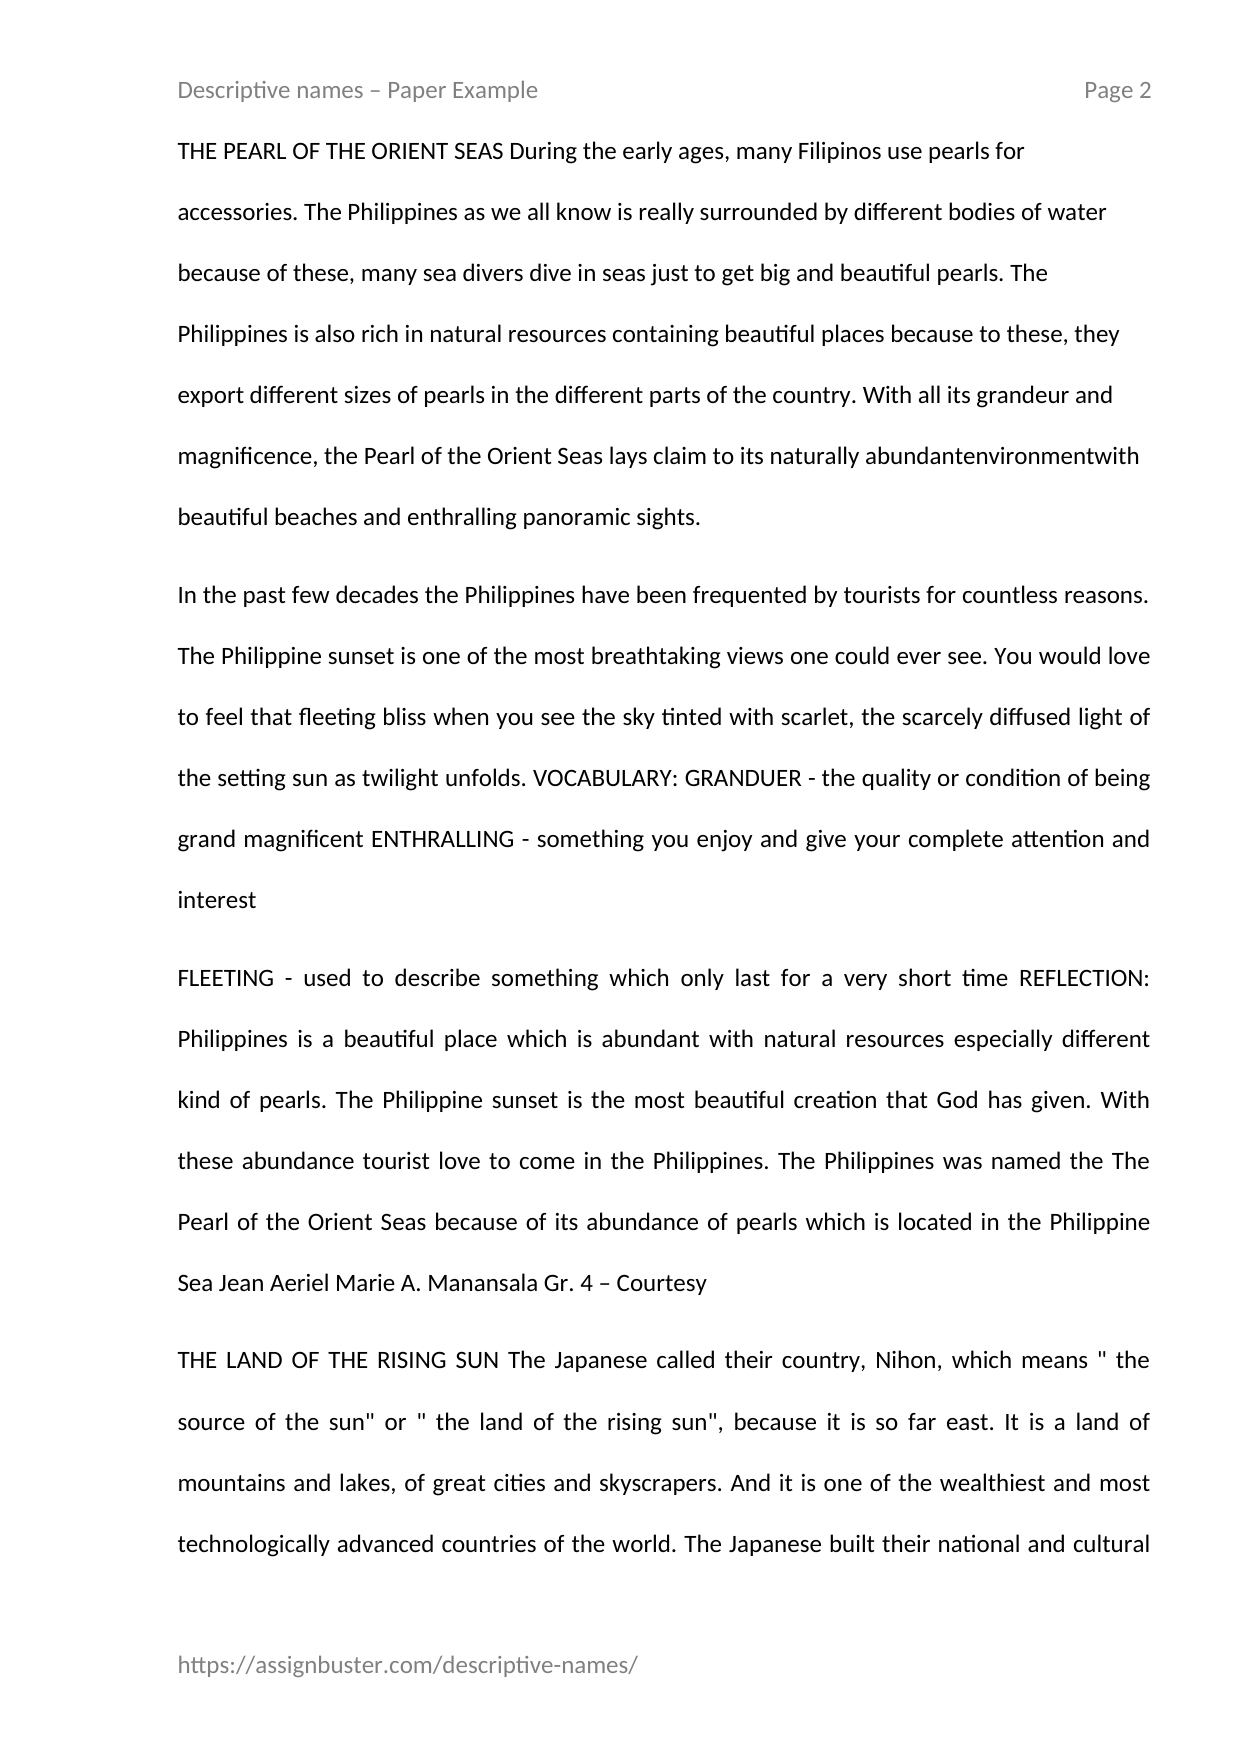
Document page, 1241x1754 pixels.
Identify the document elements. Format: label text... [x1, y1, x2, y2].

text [177, 1344, 1152, 1558]
text FLEETING - used to describe something which only last for a very short time REFLECTION: Philippines is a beautiful place which is abundant with natural resources especially different kind of pearls. The Philippine sunset is the most beautiful creation that God has given. With these abundance tourist love to come in the Philippines. The Philippines was named the The Pearl of the Orient Seas because of its abundance of pearls which is located in the Philippine Sea Jean Aeriel Marie A. Manansala Gr. 4 – Courtesy [177, 962, 1152, 1297]
text In the past few decades the Philippines have been frequented by tourists for countless reasons. The Philippine sunset is one of the most breathtaking views one could ever see. You would love to feel that fleeting bliss when you see the sky tinted with scarlet, the scarcely diffused light of the setting sun as twilight unfolds. VOCABULARY: GRANDUER - the quality or condition of being grand magnificent ENTHRALLING - something you enjoy and give your complete attention and interest [177, 579, 1152, 914]
text THE PEARL OF THE ORIENT SEAS During the early ages, many Filipinos use pearls for accessories. The Philippines as we all know is really surrounded by different bodies of water because of these, many sea divers dive in seas just to get big and beautiful pearls. The Philippines is also rich in natural resources containing beautiful places because to these, they export different sizes of pearls in the different parts of the country. With all its grandeur and magnificence, the Pearl of the Orient Seas lays claim to its naturally abundantenvironmentwith beautiful beaches and enthralling panoramic sights. [177, 135, 1152, 532]
